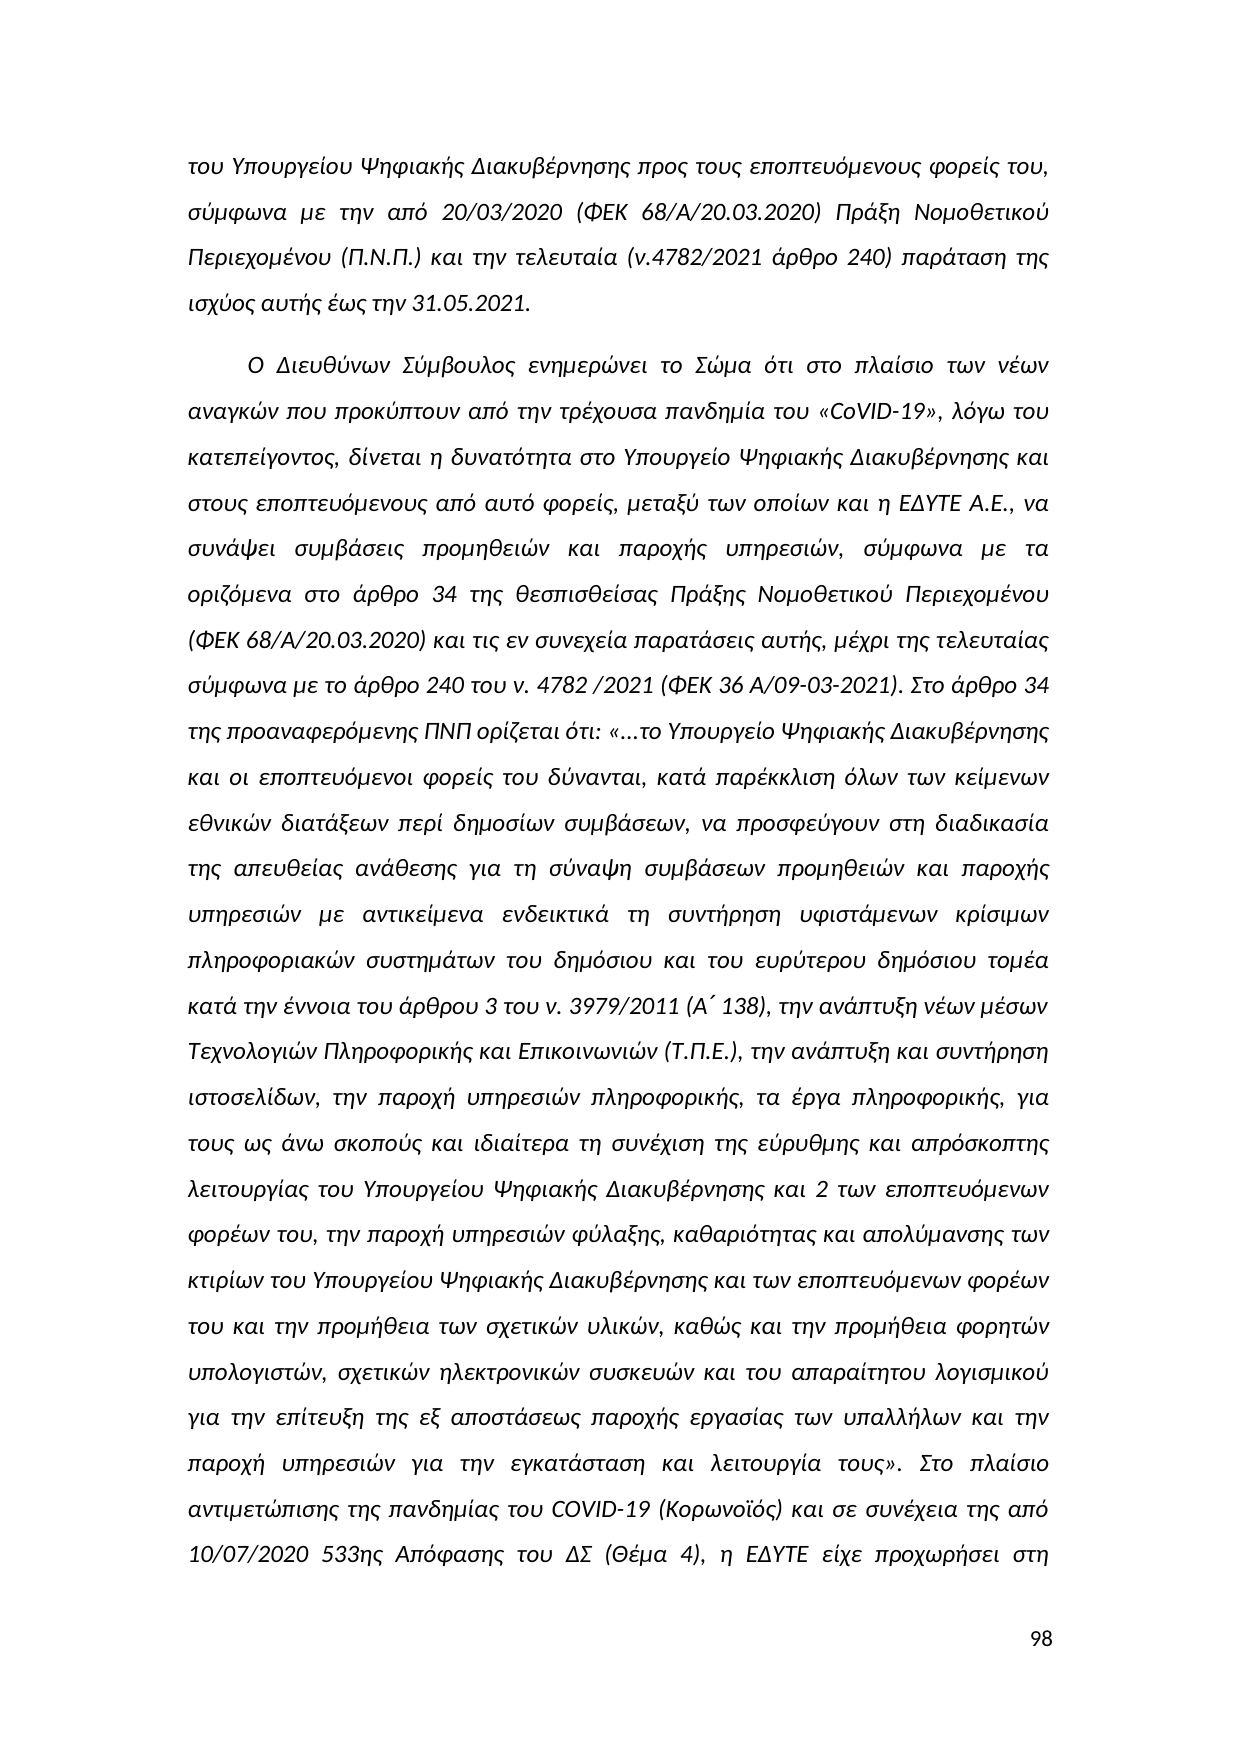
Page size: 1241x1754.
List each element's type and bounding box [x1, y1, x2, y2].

text [187, 349, 1053, 1569]
text [187, 150, 1053, 318]
